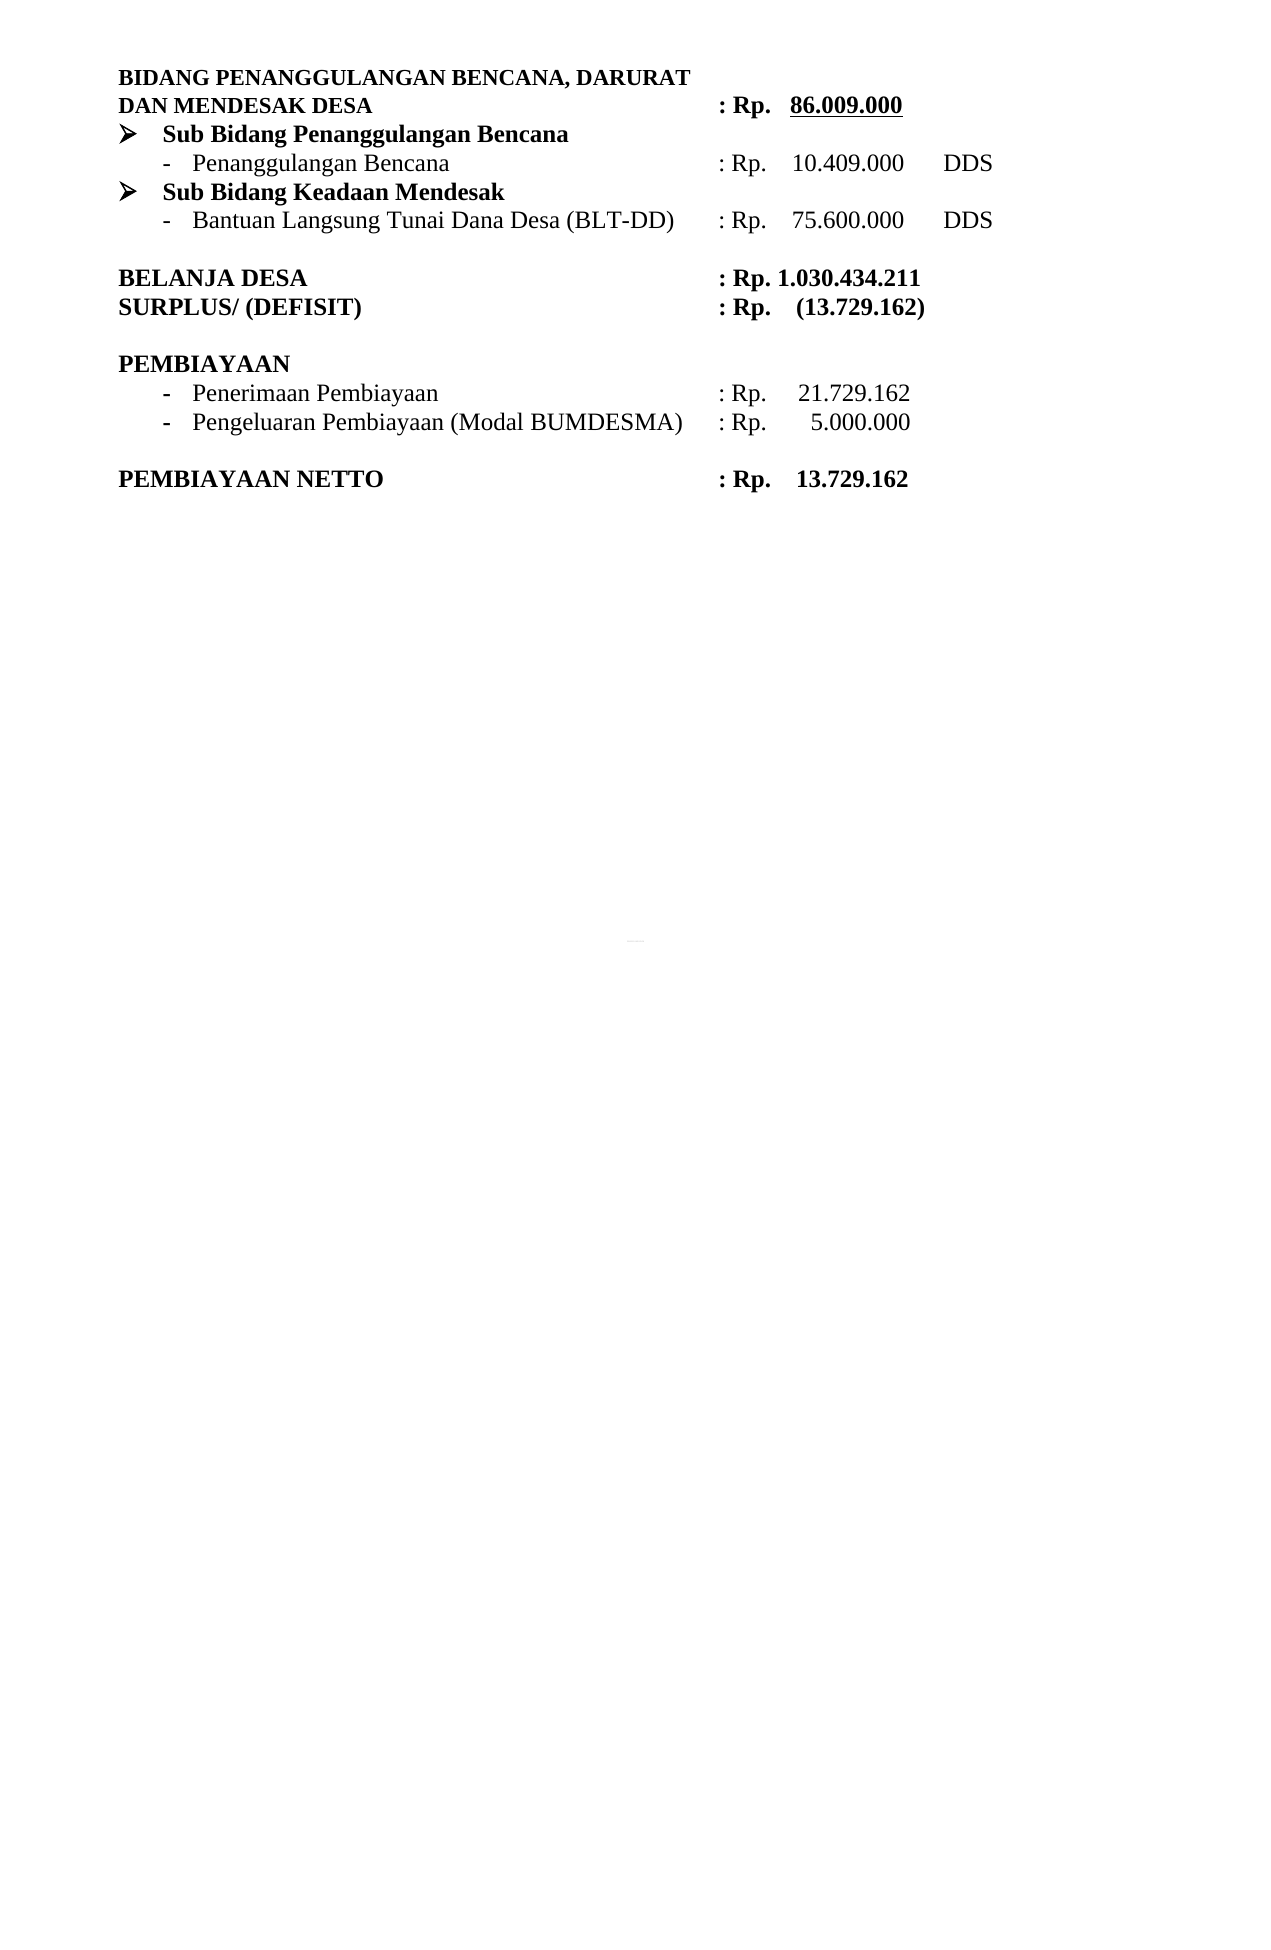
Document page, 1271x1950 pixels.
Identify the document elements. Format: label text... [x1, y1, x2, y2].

list Pengeluaran Pembiayaan (Modal BUMDESMA) : Rp. 5.000.000 [162, 407, 1153, 436]
list Bantuan Langsung Tunai Dana Desa (BLT-DD) : Rp. 75.600.000 DDS [162, 206, 1153, 234]
list Penanggulangan Bencana : Rp. 10.409.000 DDS [162, 148, 1153, 177]
text DAN MENDESAK DESA : Rp. 86.009.000 [118, 91, 1153, 119]
text PEMBIAYAAN [118, 349, 1153, 378]
list Penerimaan Pembiayaan : Rp. 21.729.162 [162, 378, 1153, 407]
list Sub Bidang Keadaan Mendesak [118, 177, 1153, 206]
text BELANJA DESA : Rp. 1.030.434.211 [118, 263, 1153, 292]
text BIDANG PENANGGULANGAN BENCANA, DARURAT [118, 64, 1153, 91]
list Sub Bidang Penanggulangan Bencana [118, 119, 1153, 148]
text PEMBIAYAAN NETTO : Rp. 13.729.162 [118, 464, 1153, 493]
text SURPLUS/ (DEFISIT) : Rp. (13.729.162) [118, 292, 1153, 321]
